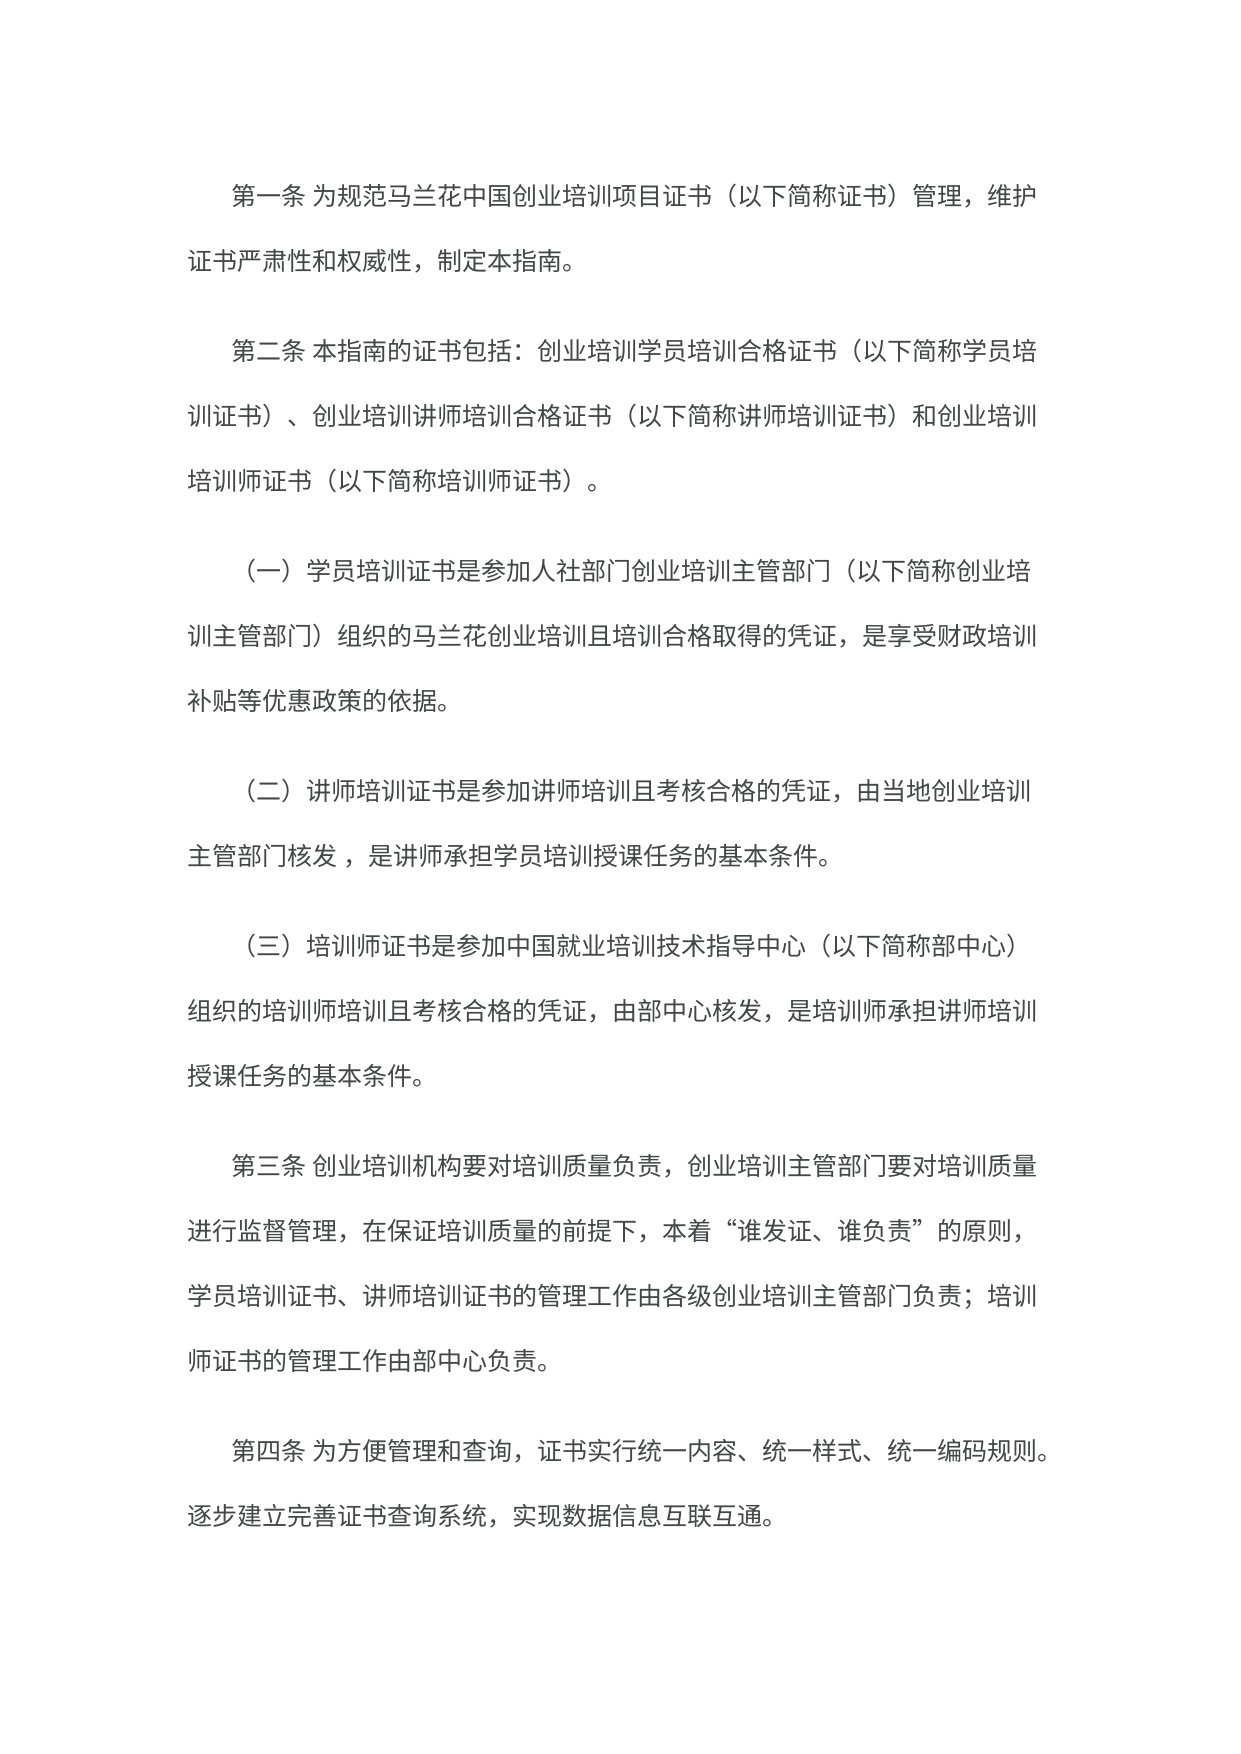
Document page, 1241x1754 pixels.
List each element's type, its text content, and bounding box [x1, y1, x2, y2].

text 第一条 为规范马兰花中国创业培训项目证书（以下简称证书）管理，维护证书严肃性和权威性，制定本指南。 [187, 162, 1053, 292]
text （三）培训师证书是参加中国就业培训技术指导中心（以下简称部中心）组织的培训师培训且考核合格的凭证，由部中心核发，是培训师承担讲师培训授课任务的基本条件。 [187, 912, 1053, 1107]
text 第三条 创业培训机构要对培训质量负责，创业培训主管部门要对培训质量进行监督管理，在保证培训质量的前提下，本着“谁发证、谁负责”的原则，学员培训证书、讲师培训证书的管理工作由各级创业培训主管部门负责；培训师证书的管理工作由部中心负责。 [187, 1132, 1053, 1392]
text （一）学员培训证书是参加人社部门创业培训主管部门（以下简称创业培训主管部门）组织的马兰花创业培训且培训合格取得的凭证，是享受财政培训补贴等优惠政策的依据。 [187, 537, 1053, 732]
text 第四条 为方便管理和查询，证书实行统一内容、统一样式、统一编码规则。逐步建立完善证书查询系统，实现数据信息互联互通。 [187, 1417, 1053, 1547]
text （二）讲师培训证书是参加讲师培训且考核合格的凭证，由当地创业培训主管部门核发 ，是讲师承担学员培训授课任务的基本条件。 [187, 757, 1053, 887]
text 第二条 本指南的证书包括：创业培训学员培训合格证书（以下简称学员培训证书）、创业培训讲师培训合格证书（以下简称讲师培训证书）和创业培训培训师证书（以下简称培训师证书）。 [187, 317, 1053, 512]
